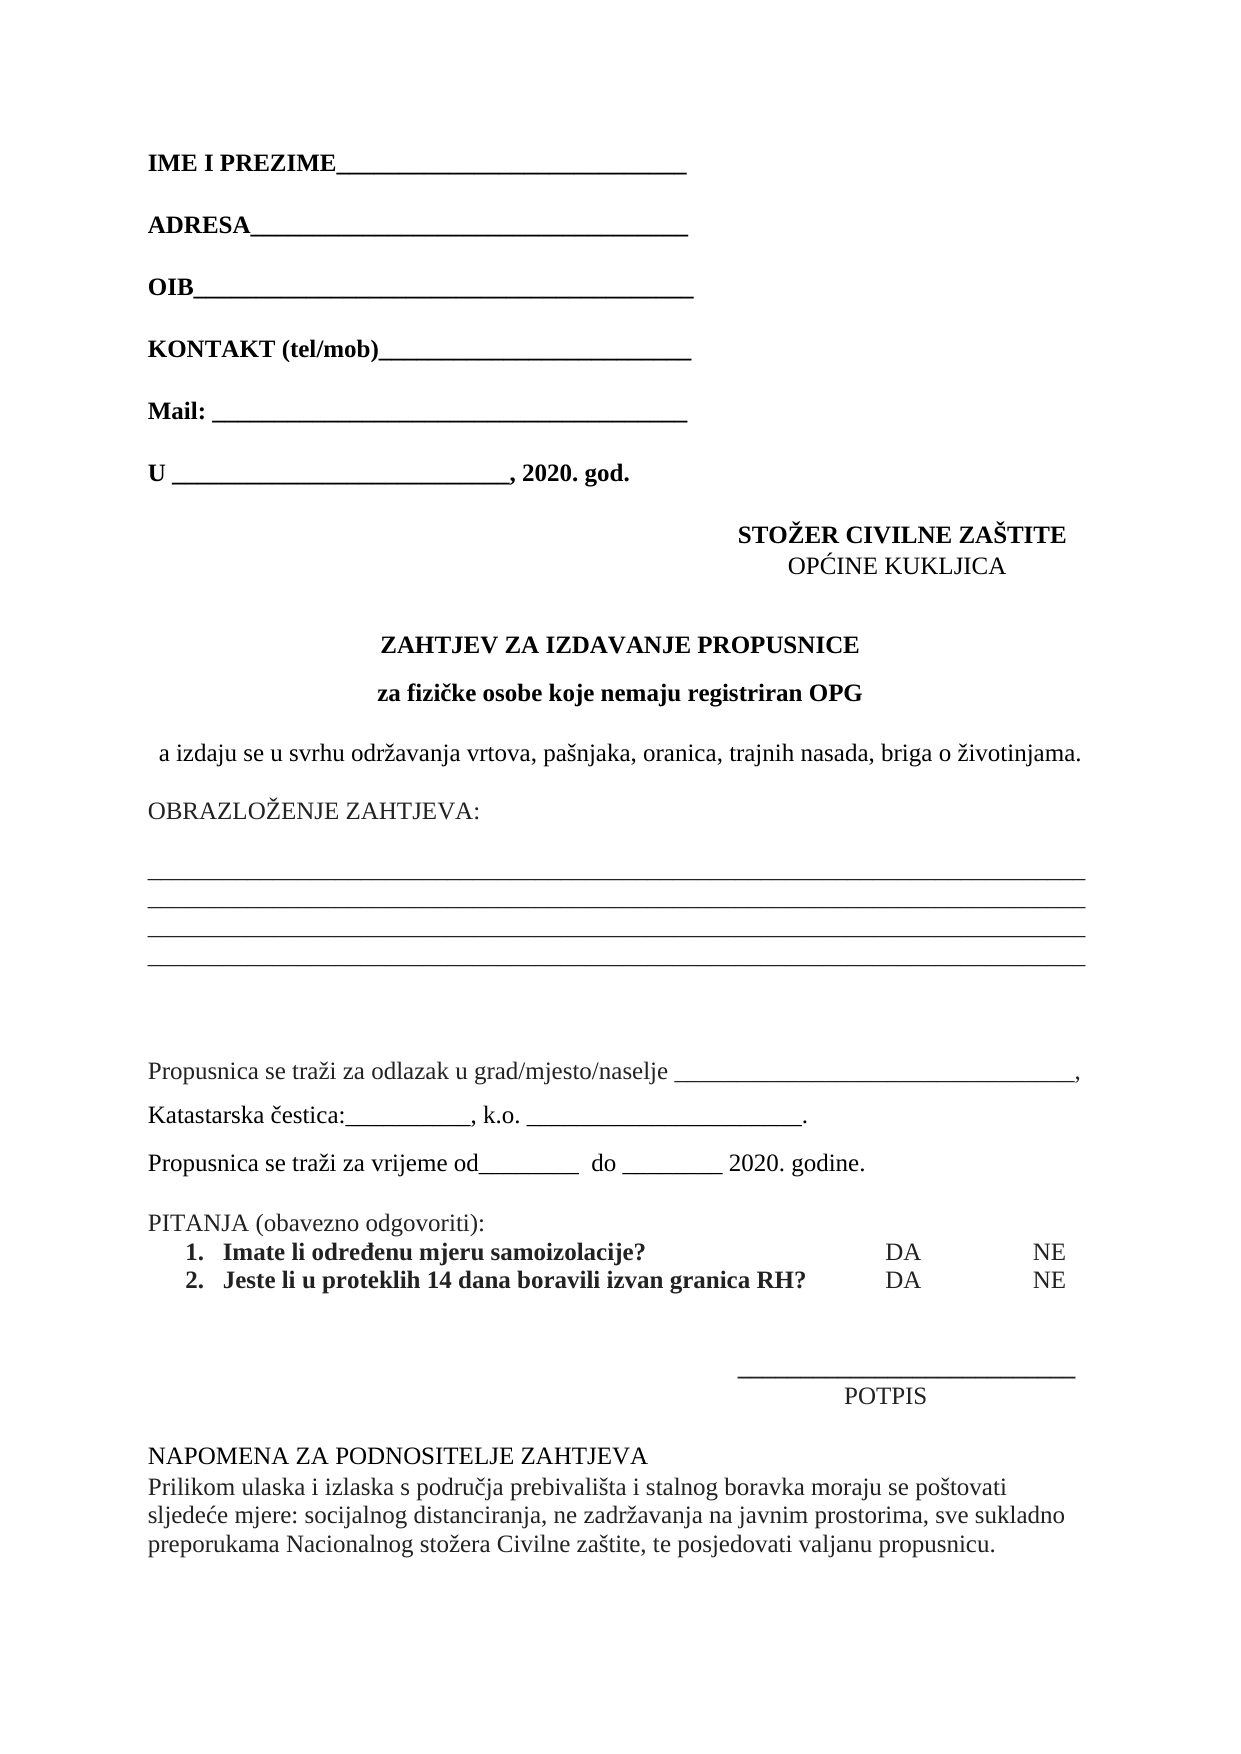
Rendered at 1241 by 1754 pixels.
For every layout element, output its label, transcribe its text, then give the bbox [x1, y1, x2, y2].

text KONTAKT (tel/mob)_________________________ [148, 334, 1093, 363]
text Propusnica se traži za odlazak u grad/mjesto/naselje ________________________________, [148, 1056, 1093, 1084]
text POTPIS [738, 1381, 1093, 1410]
text OIB________________________________________ [148, 272, 1093, 301]
text NAPOMENA ZA PODNOSITELJE ZAHTJEVA [148, 1441, 1093, 1469]
text IME I PREZIME____________________________ [148, 148, 1093, 176]
text Mail: ______________________________________ [148, 396, 1093, 425]
text Propusnica se traži za vrijeme od________ do ________ 2020. godine. [148, 1148, 1093, 1177]
text ____________________________________________________________________________________________________________________________________________________________________________________________________________________________________________________________________________________________________________ [148, 854, 1093, 969]
text a izdaju se u svrhu održavanja vrtova, pašnjaka, oranica, trajnih nasada, briga o životinjama. [148, 738, 1093, 767]
text OPĆINE KUKLJICA [148, 551, 1093, 580]
text PITANJA (obavezno odgovoriti): [148, 1208, 1093, 1237]
list Jeste li u proteklih 14 dana boravili izvan granica RH? DA NE [185, 1266, 1093, 1294]
text U ___________________________, 2020. god. [148, 458, 1093, 487]
text za fizičke osobe koje nemaju registriran OPG [148, 678, 1093, 706]
text Prilikom ulaska i izlaska s područja prebivališta i stalnog boravka moraju se poštovati sljedeće mjere: socijalnog distanciranja, ne zadržavanja na javnim prostorima, sve sukladno preporukama Nacionalnog stožera Civilne zaštite, te posjedovati valjanu propusnicu. [148, 1472, 1093, 1558]
text STOŽER CIVILNE ZAŠTITE [664, 520, 1093, 549]
text ___________________________ [738, 1352, 1093, 1381]
text ZAHTJEV ZA IZDAVANJE PROPUSNICE [148, 630, 1093, 659]
list Imate li određenu mjeru samoizolacije? DA NE [185, 1237, 1093, 1266]
text OBRAZLOŽENJE ZAHTJEVA: [148, 796, 1093, 824]
text Katastarska čestica:__________, k.o. ______________________. [148, 1100, 1093, 1129]
text ADRESA___________________________________ [148, 210, 1093, 238]
